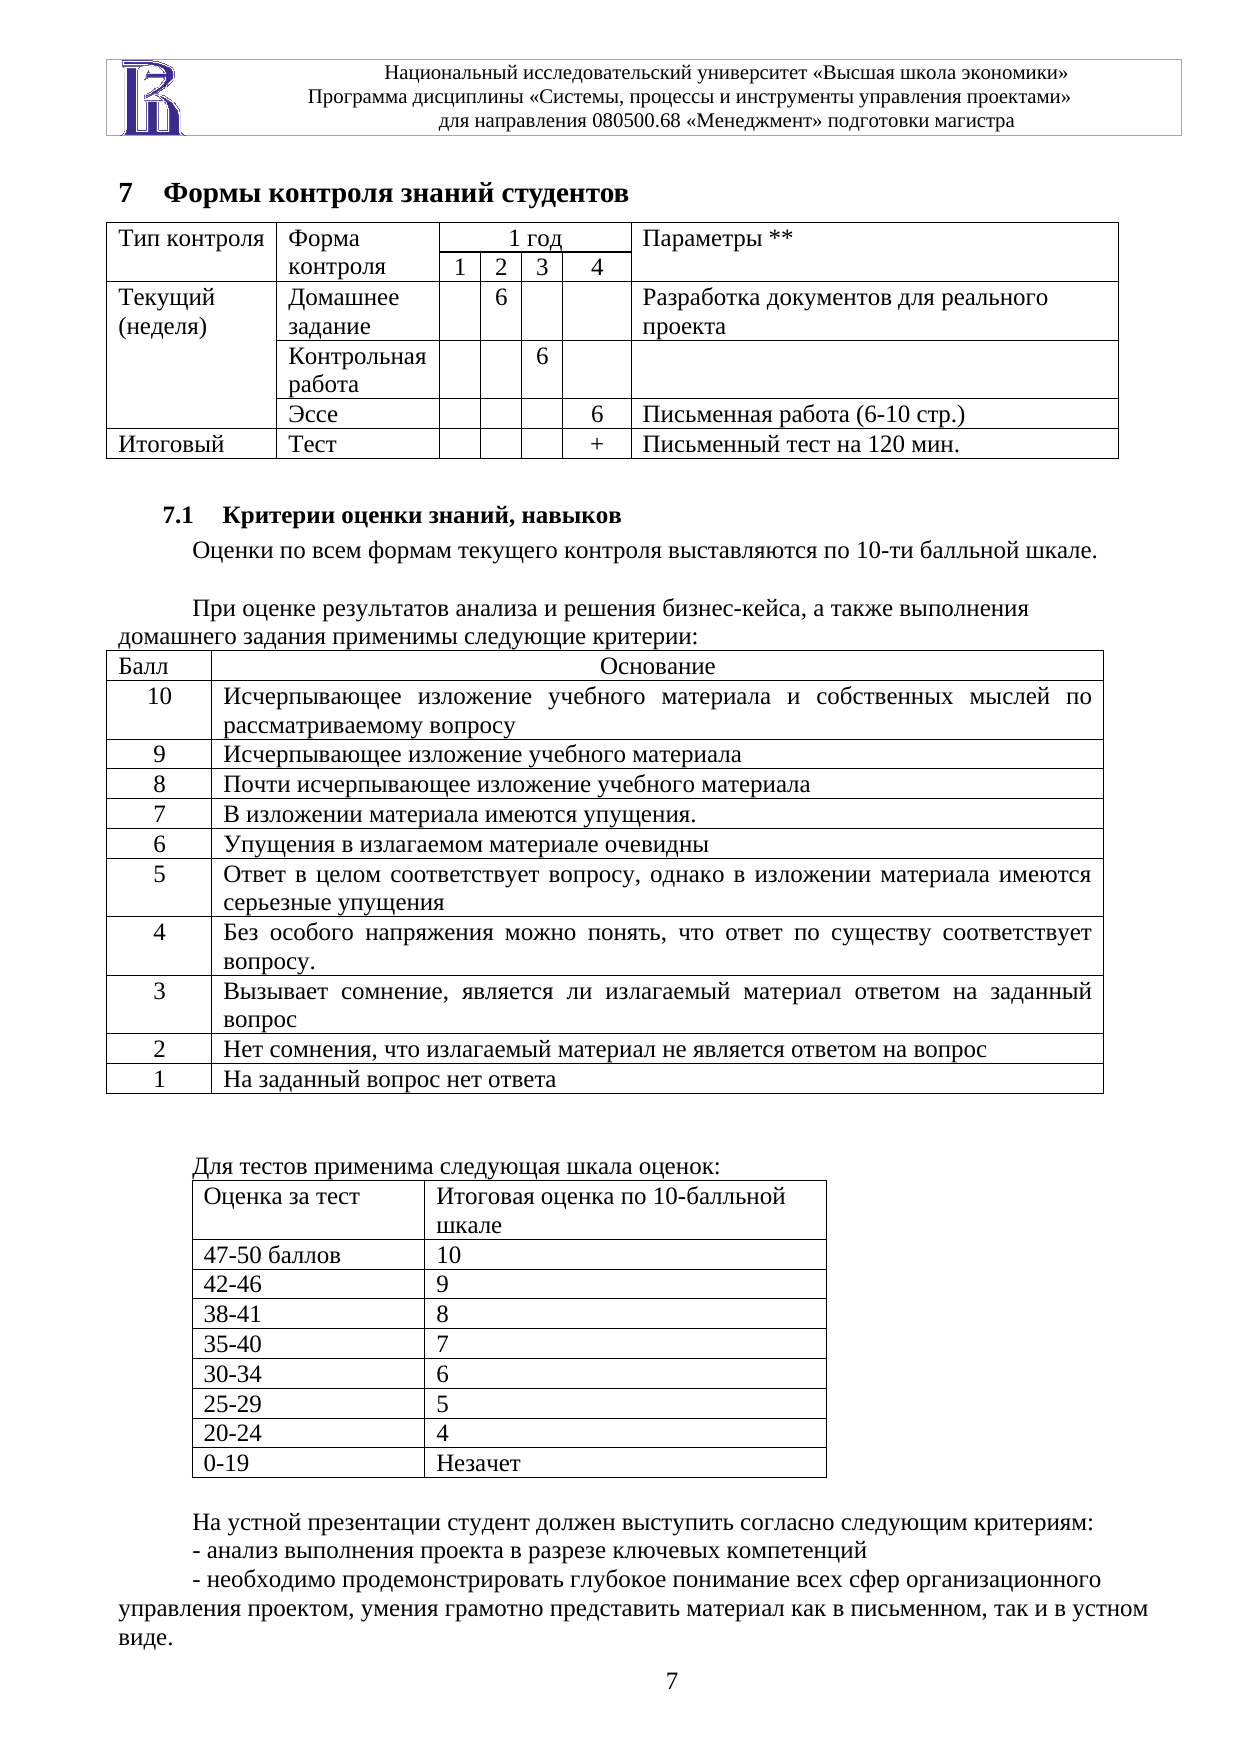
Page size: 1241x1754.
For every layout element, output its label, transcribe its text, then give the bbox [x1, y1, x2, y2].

table_header Основание [212, 651, 1103, 680]
table_cell 30-34 [193, 1359, 424, 1388]
table_cell [563, 341, 631, 398]
table_cell 0-19 [193, 1448, 424, 1477]
table_cell 42-46 [193, 1270, 424, 1298]
subtitle Формы контроля знаний студентов [118, 176, 1152, 209]
text - необходимо продемонстрировать глубокое понимание всех сфер организационного управления проектом, умения грамотно представить материал как в письменном, так и в устном виде. [118, 1564, 1152, 1651]
text - анализ выполнения проекта в разрезе ключевых компетенций [118, 1536, 1152, 1564]
table_cell [522, 399, 562, 428]
table_cell 4 [563, 253, 631, 281]
table_cell 9 [425, 1270, 826, 1298]
table_cell Эссе [277, 399, 439, 428]
table_header Итоговая оценка по 10-балльной шкале [425, 1181, 826, 1239]
table_cell [522, 429, 562, 458]
table_cell [481, 399, 521, 428]
table_cell [440, 282, 480, 340]
table_cell [440, 429, 480, 458]
table_cell 6 [107, 829, 211, 858]
table_cell Почти исчерпывающее изложение учебного материала [212, 769, 1103, 798]
table_cell [440, 341, 480, 398]
text Для тестов применима следующая шкала оценок: [118, 1151, 1152, 1180]
table_cell Письменный тест на 120 мин. [632, 429, 1118, 458]
subtitle Критерии оценки знаний, навыков [162, 500, 1152, 529]
table_cell [632, 341, 1118, 398]
table_cell 10 [425, 1240, 826, 1268]
table_cell [440, 399, 480, 428]
table_cell 3 [522, 253, 562, 281]
table_cell Домашнее задание [277, 282, 439, 340]
table_cell Исчерпывающее изложение учебного материала и собственных мыслей по рассматриваемому вопросу [212, 681, 1103, 738]
table_header Оценка за тест [193, 1181, 424, 1239]
table_cell 6 [522, 341, 562, 398]
table_cell 10 [107, 681, 211, 738]
table_cell 47-50 баллов [193, 1240, 424, 1268]
table_cell Вызывает сомнение, является ли излагаемый материал ответом на заданный вопрос [212, 976, 1103, 1033]
table_cell Без особого напряжения можно понять, что ответ по существу соответствует вопросу. [212, 917, 1103, 975]
table_header Форма контроля [277, 223, 439, 281]
text На устной презентации студент должен выступить согласно следующим критериям: [118, 1507, 1152, 1536]
table_cell 6 [563, 399, 631, 428]
table_cell 38-41 [193, 1299, 424, 1328]
table_header Параметры ** [632, 223, 1118, 281]
table_header Тип контроля [107, 223, 276, 281]
table_cell 20-24 [193, 1419, 424, 1447]
table_cell 4 [107, 917, 211, 975]
table_cell Итоговый [107, 429, 276, 458]
table_cell 7 [425, 1329, 826, 1358]
table_cell + [563, 429, 631, 458]
table_cell Текущий (неделя) [107, 282, 276, 428]
table_cell [481, 429, 521, 458]
table_header Балл [107, 651, 211, 680]
table_cell 1 [107, 1064, 211, 1093]
table_cell 6 [481, 282, 521, 340]
table_cell Разработка документов для реального проекта [632, 282, 1118, 340]
table_cell На заданный вопрос нет ответа [212, 1064, 1103, 1093]
table_cell [563, 282, 631, 340]
table_header 1 год [440, 223, 631, 251]
table_cell 2 [481, 253, 521, 281]
table_cell Письменная работа (6-10 стр.) [632, 399, 1118, 428]
table_cell 5 [107, 859, 211, 916]
table_cell В изложении материала имеются упущения. [212, 799, 1103, 828]
table_cell 9 [107, 740, 211, 768]
table_cell 5 [425, 1389, 826, 1417]
table_cell [522, 282, 562, 340]
table_cell Исчерпывающее изложение учебного материала [212, 740, 1103, 768]
text При оценке результатов анализа и решения бизнес-кейса, а также выполнения домашнего задания применимы следующие критерии: [118, 593, 1152, 650]
table_cell Нет сомнения, что излагаемый материал не является ответом на вопрос [212, 1034, 1103, 1063]
table_cell 3 [107, 976, 211, 1033]
table_cell Незачет [425, 1448, 826, 1477]
table_cell Ответ в целом соответствует вопросу, однако в изложении материала имеются серьезные упущения [212, 859, 1103, 916]
text Оценки по всем формам текущего контроля выставляются по 10-ти балльной шкале. [118, 535, 1152, 564]
table_cell [481, 341, 521, 398]
table_cell 2 [107, 1034, 211, 1063]
table_cell 4 [425, 1419, 826, 1447]
table_cell Упущения в излагаемом материале очевидны [212, 829, 1103, 858]
table_cell 8 [107, 769, 211, 798]
table_cell 8 [425, 1299, 826, 1328]
table_cell Тест [277, 429, 439, 458]
table_cell 35-40 [193, 1329, 424, 1358]
table_cell 7 [107, 799, 211, 828]
table_cell 6 [425, 1359, 826, 1388]
table_cell 25-29 [193, 1389, 424, 1417]
table_cell Контрольная работа [277, 341, 439, 398]
picture [118, 60, 187, 136]
table_cell 1 [440, 253, 480, 281]
